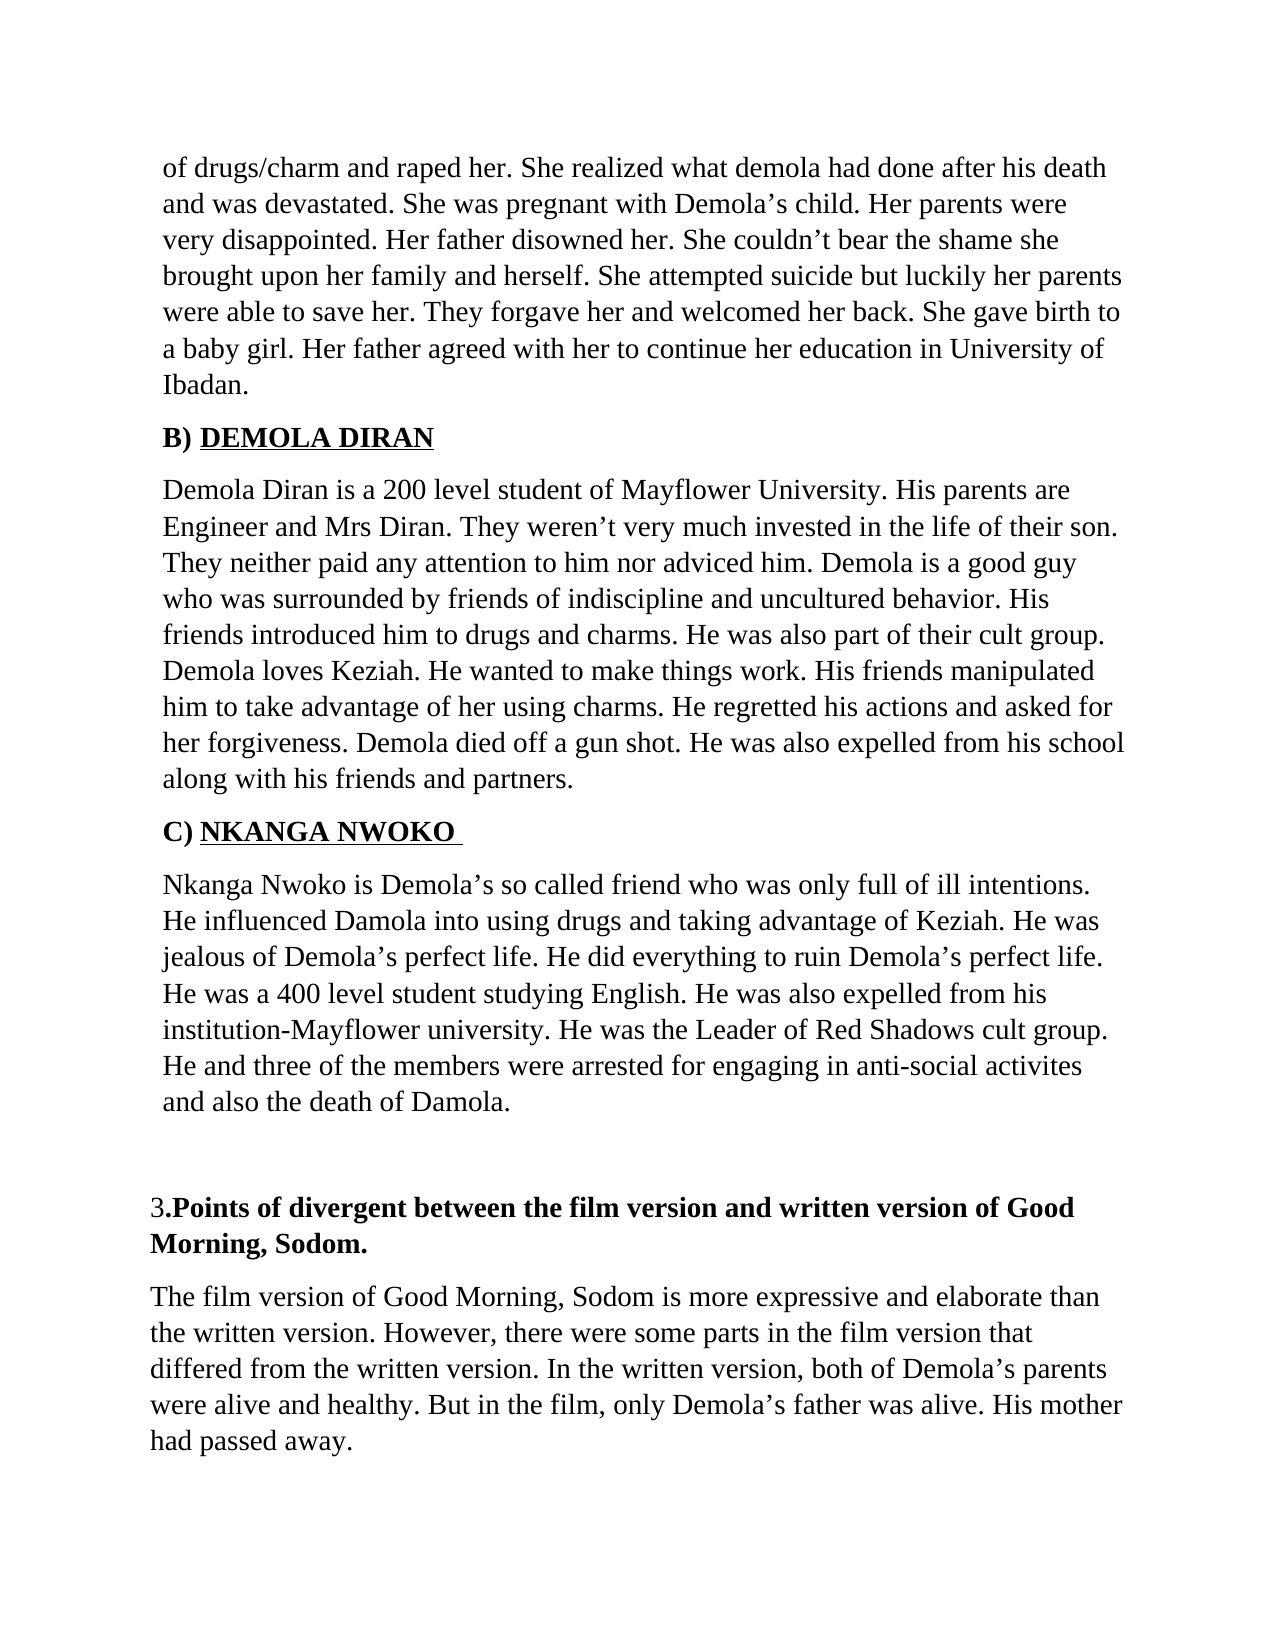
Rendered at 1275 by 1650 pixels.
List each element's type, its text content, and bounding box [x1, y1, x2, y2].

list DEMOLA DIRAN [162, 420, 1125, 453]
text Nkanga Nwoko is Demola’s so called friend who was only full of ill intentions. He influenced Damola into using drugs and taking advantage of Keziah. He was jealous of Demola’s perfect life. He did everything to ruin Demola’s perfect life. He was a 400 level student studying English. He was also expelled from his institution-Mayflower university. He was the Leader of Red Shadows cult group. He and three of the members were arrested for engaging in anti-social activites and also the death of Damola. [162, 867, 1125, 1118]
list NKANGA NWOKO [162, 814, 1125, 848]
text Demola Diran is a 200 level student of Mayflower University. His parents are Engineer and Mrs Diran. They weren’t very much invested in the life of their son. They neither paid any attention to him nor adviced him. Demola is a good guy who was surrounded by friends of indiscipline and uncultured behavior. His friends introduced him to drugs and charms. He was also part of their cult group. Demola loves Keziah. He wanted to make things work. His friends manipulated him to take advantage of her using charms. He regretted his actions and asked for her forgiveness. Demola died off a gun shot. He was also expelled from his school along with his friends and partners. [162, 472, 1125, 795]
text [162, 150, 1125, 400]
text The film version of Good Morning, Sodom is more expressive and elaborate than the written version. However, there were some parts in the film version that differed from the written version. In the written version, both of Demola’s parents were alive and healthy. But in the film, only Demola’s father was alive. His mother had passed away. [150, 1279, 1125, 1457]
text 3.Points of divergent between the film version and written version of Good Morning, Sodom. [150, 1190, 1125, 1259]
